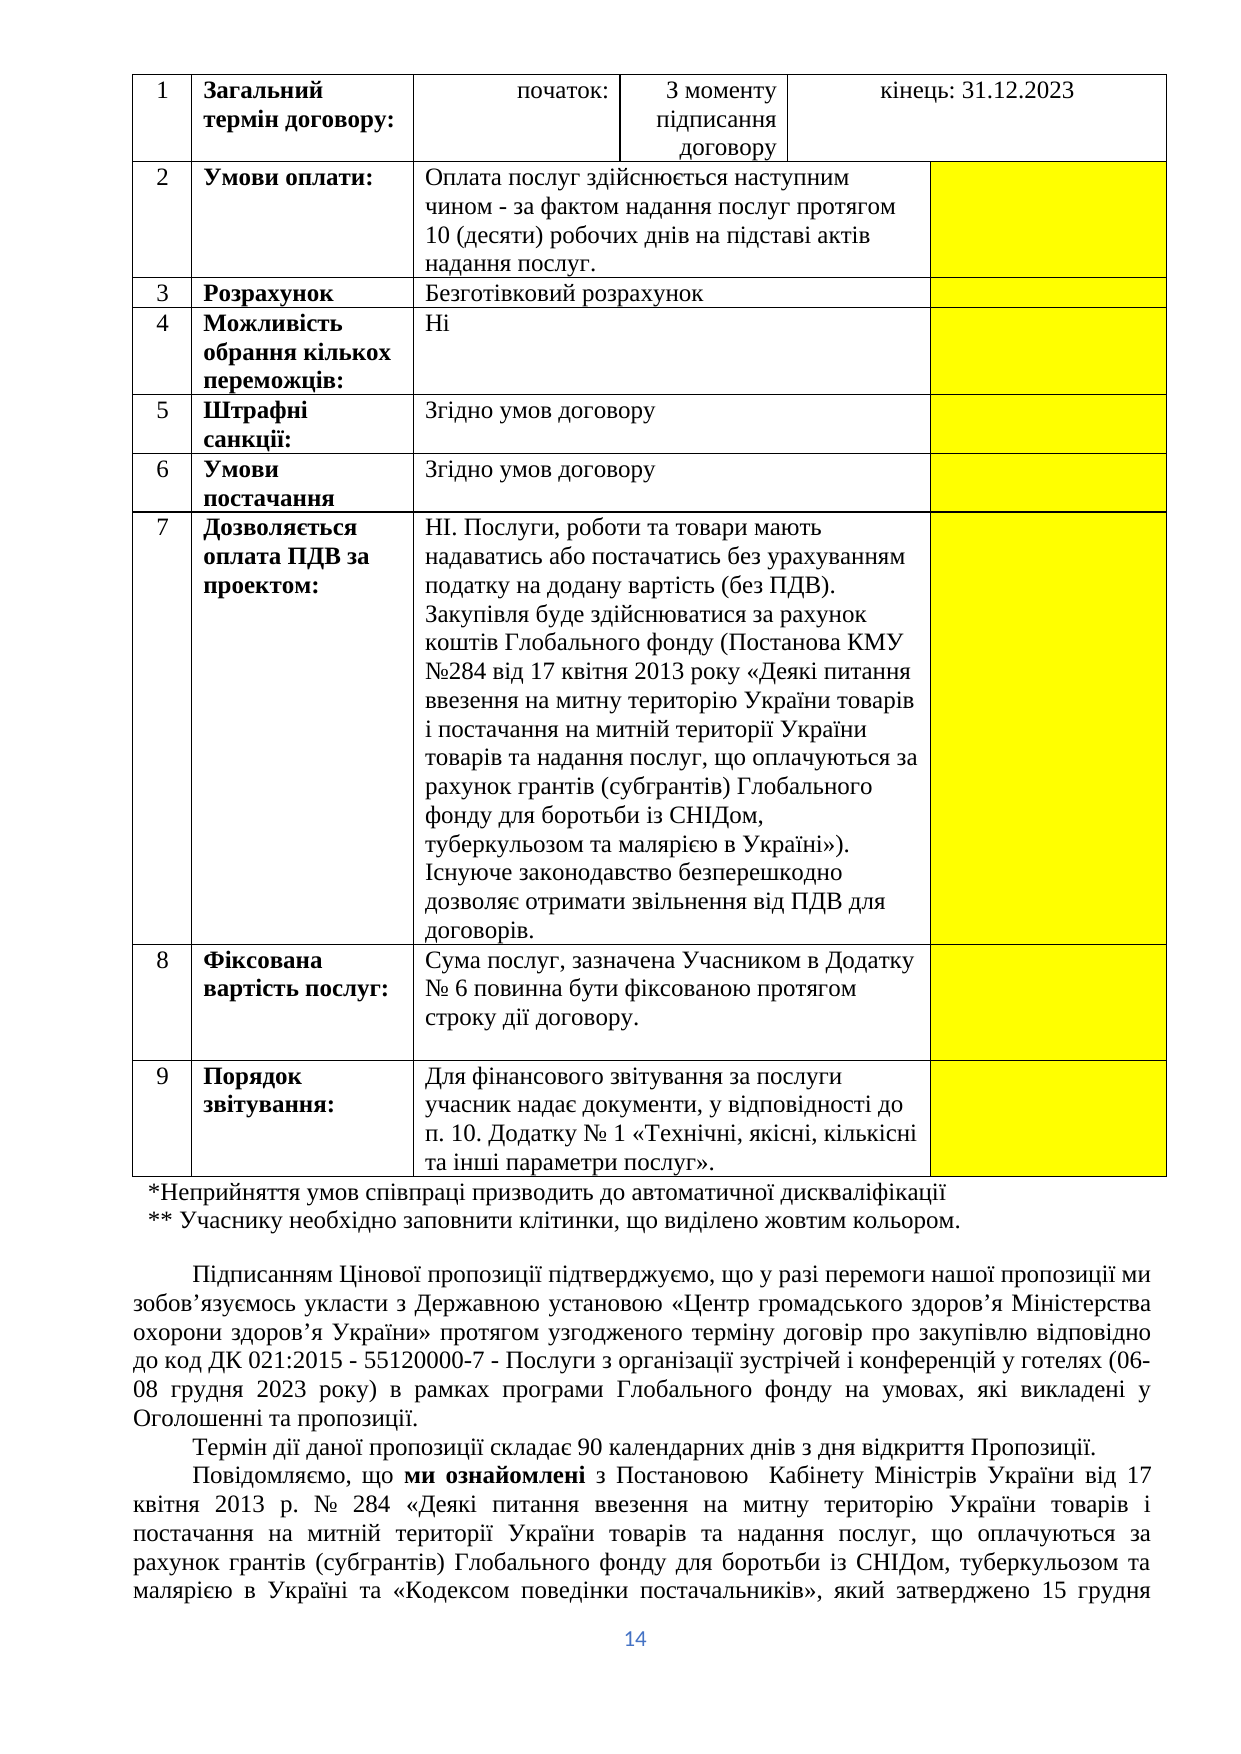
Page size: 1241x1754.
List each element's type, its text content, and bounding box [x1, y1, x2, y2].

table_cell Умови оплати: [192, 162, 413, 277]
table_cell Дозволяється оплата ПДВ за проектом: [192, 513, 413, 944]
table_cell Сума послуг, зазначена Учасником в Додатку № 6 повинна бути фіксованою протягом строку дії договору. [414, 945, 930, 1060]
table_cell З моменту підписання договору [621, 75, 787, 161]
table_cell Згідно умов договору [414, 395, 930, 453]
table_cell 2 [133, 162, 191, 277]
table_cell [931, 454, 1166, 511]
table_cell Штрафні санкції: [192, 395, 413, 453]
table_cell [931, 1061, 1166, 1176]
table_cell 8 [133, 945, 191, 1060]
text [133, 1461, 1152, 1604]
text Підписанням Цінової пропозиції підтверджуємо, що у разі перемоги нашої пропозиції ми зобов’язуємось укласти з Державною установою «Центр громадського здоров’я Міністерства охорони здоров’я України» протягом узгодженого терміну договір про закупівлю відповідно до код ДК 021:2015 - 55120000-7 - Послуги з організації зустрічей і конференцій у готелях (06-08 грудня 2023 року) в рамках програми Глобального фонду на умовах, які викладені у Оголошенні та пропозиції. [133, 1259, 1152, 1432]
table_cell Можливість обрання кількох переможців: [192, 308, 413, 394]
table_cell 5 [133, 395, 191, 453]
table_cell 4 [133, 308, 191, 394]
table_cell [931, 945, 1166, 1060]
table_cell Загальний термін договору: [192, 75, 413, 161]
table_cell НІ. Послуги, роботи та товари мають надаватись або постачатись без урахуванням податку на додану вартість (без ПДВ). Закупівля буде здійснюватися за рахунок коштів Глобального фонду (Постанова КМУ №284 від 17 квітня 2013 року «Деякі питання ввезення на митну територію України товарів і постачання на митній території України товарів та надання послуг, що оплачуються за рахунок грантів (субгрантів) Глобального фонду для боротьби із СНІДом, туберкульозом та малярією в Україні»). Існуюче законодавство безперешкодно дозволяє отримати звільнення від ПДВ для договорів. [414, 513, 930, 944]
table_cell Для фінансового звітування за послуги учасник надає документи, у відповідності до п. 10. Додатку № 1 «Технічні, якісні, кількісні та інші параметри послуг». [414, 1061, 930, 1176]
table_cell Оплата послуг здійснюється наступним чином - за фактом надання послуг протягом 10 (десяти) робочих днів на підставі актів надання послуг. [414, 162, 930, 277]
table_cell початок: [414, 75, 619, 161]
text ** Учаснику необхідно заповнити клітинки, що виділено жовтим кольором. [148, 1206, 1167, 1234]
table_cell Порядок звітування: [192, 1061, 413, 1176]
table_cell 3 [133, 278, 191, 307]
table_cell [931, 278, 1166, 307]
table_cell 1 [133, 75, 191, 161]
table_cell 7 [133, 513, 191, 944]
text *Неприйняття умов співпраці призводить до автоматичної дискваліфікації [148, 1177, 1137, 1206]
table_cell кінець: 31.12.2023 [788, 75, 1166, 161]
table_cell [931, 162, 1166, 277]
table_cell 6 [133, 454, 191, 511]
table_cell Фіксована вартість послуг: [192, 945, 413, 1060]
table_cell [931, 513, 1166, 944]
table_cell Ні [414, 308, 930, 394]
table_cell 9 [133, 1061, 191, 1176]
table_cell [931, 395, 1166, 453]
text Термін дії даної пропозиції складає 90 календарних днів з дня відкриття Пропозиції. [133, 1432, 1152, 1461]
table_cell Згідно умов договору [414, 454, 930, 511]
table_cell [931, 308, 1166, 394]
table_cell Умови постачання [192, 454, 413, 511]
table_cell Розрахунок [192, 278, 413, 307]
table_cell Безготівковий розрахунок [414, 278, 930, 307]
